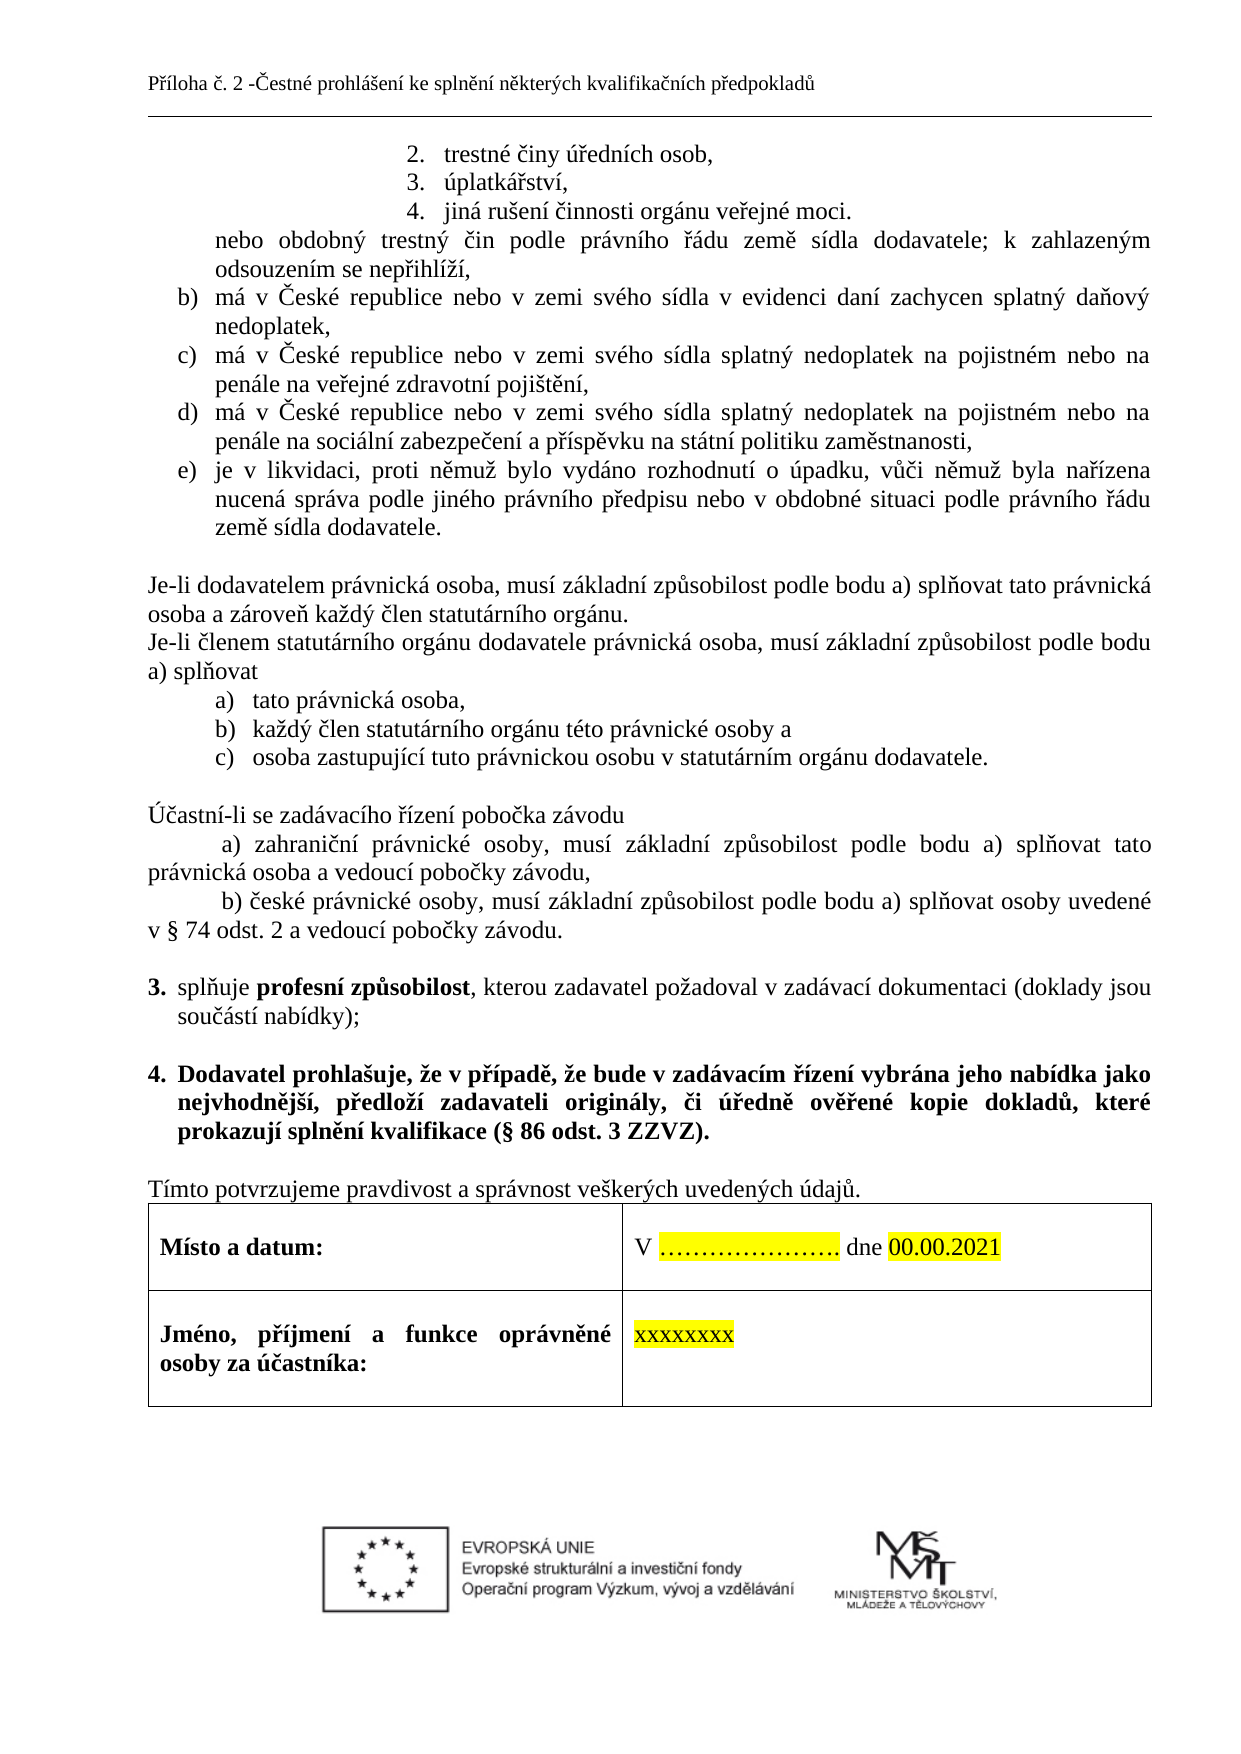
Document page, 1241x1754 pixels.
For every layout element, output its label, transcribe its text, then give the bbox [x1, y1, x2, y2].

list nebo obdobný trestný čin podle právního řádu země sídla dodavatele; k zahlazeným odsouzením se nepřihlíží, [215, 225, 1152, 282]
text Tímto potvrzujeme pravdivost a správnost veškerých uvedených údajů. [148, 1174, 1152, 1202]
text Je-li členem statutárního orgánu dodavatele právnická osoba, musí základní způsobilost podle bodu a) splňovat [148, 627, 1152, 685]
list splňuje profesní způsobilost, kterou zadavatel požadoval v zadávací dokumentaci (doklady jsou součástí nabídky); [148, 972, 1152, 1030]
list má v České republice nebo v zemi svého sídla splatný nedoplatek na pojistném nebo na penále na veřejné zdravotní pojištění, [177, 340, 1152, 397]
list má v České republice nebo v zemi svého sídla splatný nedoplatek na pojistném nebo na penále na sociální zabezpečení a příspěvku na státní politiku zaměstnanosti, [177, 397, 1152, 455]
table_cell xxxxxxxx [623, 1291, 1151, 1406]
table_header V …………………. dne 00.00.2021 [623, 1204, 1151, 1290]
list je v likvidaci, proti němuž bylo vydáno rozhodnutí o úpadku, vůči němuž byla nařízena nucená správa podle jiného právního předpisu nebo v obdobné situaci podle právního řádu země sídla dodavatele. [177, 455, 1152, 541]
text Je-li dodavatelem právnická osoba, musí základní způsobilost podle bodu a) splňovat tato právnická osoba a zároveň každý člen statutárního orgánu. [148, 570, 1152, 627]
list má v České republice nebo v zemi svého sídla v evidenci daní zachycen splatný daňový nedoplatek, [177, 282, 1152, 340]
list každý člen statutárního orgánu této právnické osoby a [215, 714, 1152, 742]
table_header Místo a datum: [149, 1204, 622, 1290]
list trestné činy úředních osob, [406, 139, 1152, 167]
table_cell Jméno, příjmení a funkce oprávněné osoby za účastníka: [149, 1291, 622, 1406]
picture [277, 1485, 1034, 1655]
text b) české právnické osoby, musí základní způsobilost podle bodu a) splňovat osoby uvedené v § 74 odst. 2 a vedoucí pobočky závodu. [148, 886, 1152, 944]
list jiná rušení činnosti orgánu veřejné moci. [406, 196, 1152, 225]
text a) zahraniční právnické osoby, musí základní způsobilost podle bodu a) splňovat tato právnická osoba a vedoucí pobočky závodu, [148, 829, 1152, 886]
list tato právnická osoba, [215, 685, 1152, 714]
list Dodavatel prohlašuje, že v případě, že bude v zadávacím řízení vybrána jeho nabídka jako nejvhodnější, předloží zadavateli originály, či úředně ověřené kopie dokladů, které prokazují splnění kvalifikace (§ 86 odst. 3 ZZVZ). [148, 1059, 1152, 1145]
list úplatkářství, [406, 167, 1152, 196]
text Účastní-li se zadávacího řízení pobočka závodu [148, 800, 1152, 829]
list osoba zastupující tuto právnickou osobu v statutárním orgánu dodavatele. [215, 742, 1152, 771]
